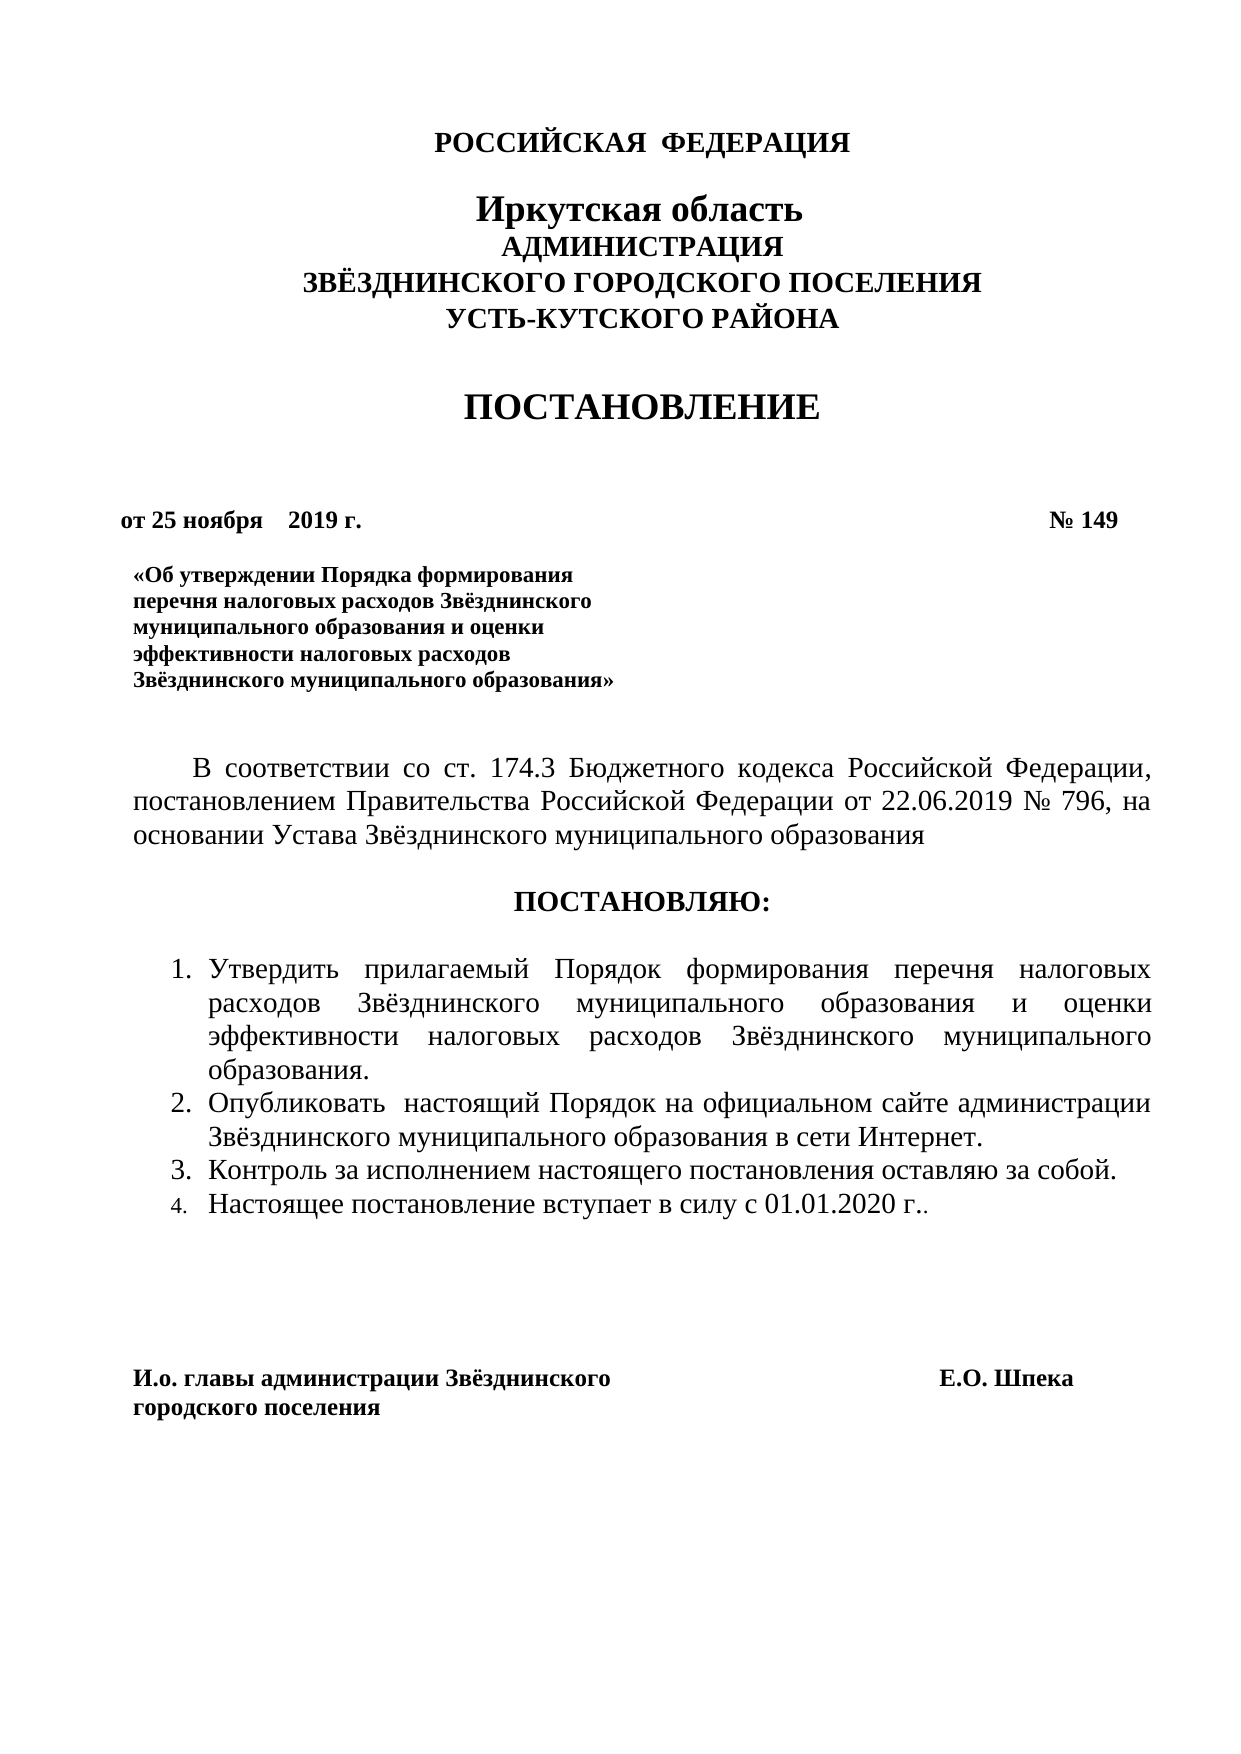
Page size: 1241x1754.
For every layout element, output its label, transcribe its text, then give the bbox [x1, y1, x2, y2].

text муниципального образования и оценки [133, 613, 1152, 640]
list Опубликовать настоящий Порядок на официальном сайте администрации Звёзднинского муниципального образования в сети Интернет. [170, 1085, 1152, 1152]
text АДМИНИСТРАЦИЯ [133, 229, 1152, 263]
subtitle Иркутская область [133, 186, 1152, 229]
text эффективности налоговых расходов [133, 640, 1152, 666]
list Настоящее постановление вступает в силу с 01.01.2020 г.. [170, 1186, 1152, 1219]
text «Об утверждении Порядка формирования [133, 561, 1152, 587]
text ПОСТАНОВЛЕНИЕ [133, 384, 1152, 427]
text ПОСТАНОВЛЯЮ: [133, 884, 1152, 918]
text Звёзднинского муниципального образования» [133, 666, 1152, 692]
text от 25 ноября 2019 г. № 149 [114, 506, 1152, 534]
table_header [133, 1364, 633, 1622]
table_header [633, 1364, 1130, 1622]
text ЗВЁЗДНИНСКОГО ГОРОДСКОГО ПОСЕЛЕНИЯ [133, 265, 1152, 299]
list Утвердить прилагаемый Порядок формирования перечня налоговых расходов Звёзднинского муниципального образования и оценки эффективности налоговых расходов Звёзднинского муниципального образования. [170, 951, 1152, 1085]
text В соответствии со ст. 174.3 Бюджетного кодекса Российской Федерации, постановлением Правительства Российской Федерации от 22.06.2019 № 796, на основании Устава Звёзднинского муниципального образования [133, 750, 1152, 851]
text УСТЬ-КУТСКОГО РАЙОНА [133, 301, 1152, 335]
text РОССИЙСКАЯ ФЕДЕРАЦИЯ [133, 125, 1152, 158]
list Контроль за исполнением настоящего постановления оставляю за собой. [170, 1152, 1152, 1186]
text перечня налоговых расходов Звёзднинского [133, 587, 1152, 613]
